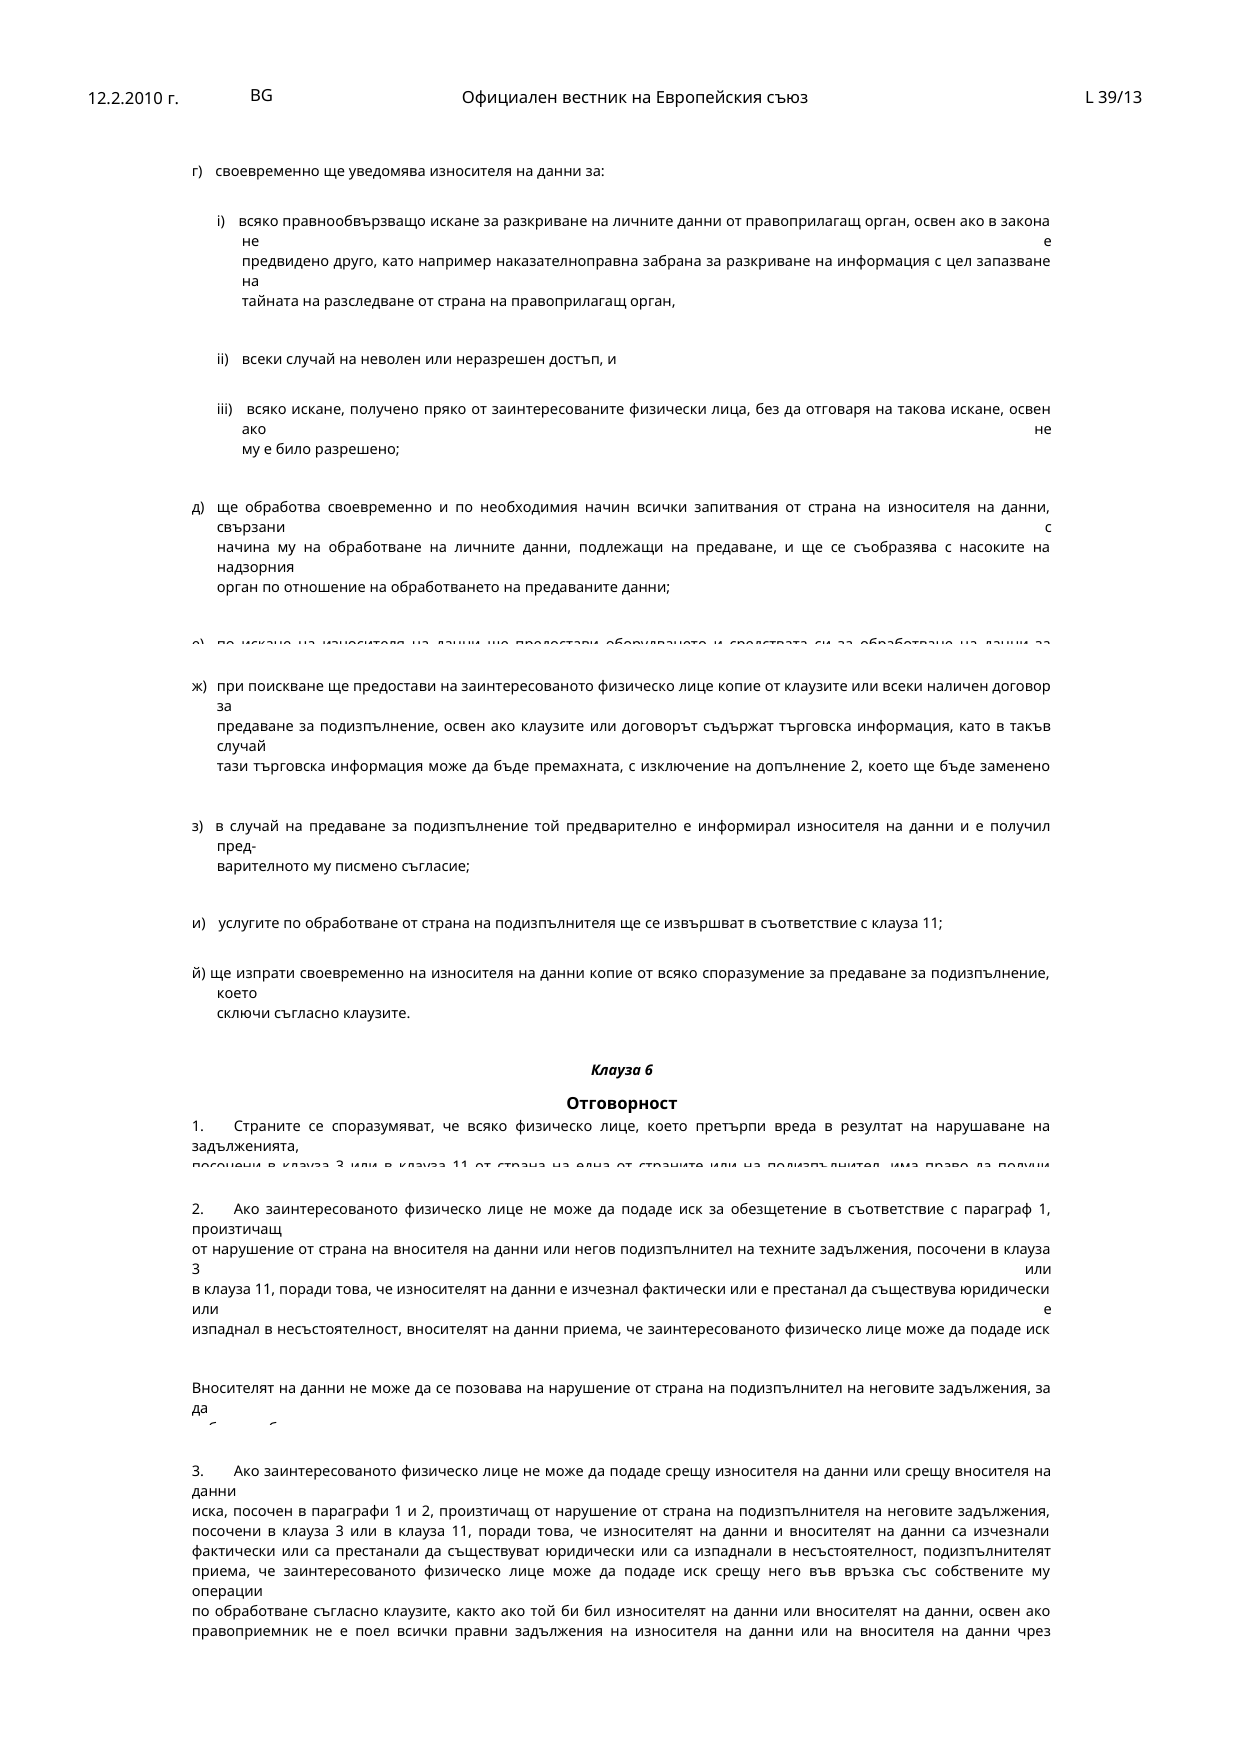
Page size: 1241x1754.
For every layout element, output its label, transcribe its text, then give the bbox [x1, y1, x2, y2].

text Официален вестник на Европейския съюз [481, 90, 808, 106]
text и) услугите по обработване от страна на подизпълнителя ще се извършват в съответствие с клауза 11; [192, 917, 1052, 932]
list Ако заинтересованото физическо лице не може да подаде иск за обезщетение в съответствие с параграф 1, произтичащ от нарушение от страна на вносителя на данни или негов подизпълнител на техните задължения, посочени в клауза 3 или в клауза 11, поради това, че износителят на данни е изчезнал фактически или е престанал да съществува юридически или е изпаднал в несъстоятелност, вносителят на данни приема, че заинтересованото физическо лице може да подаде иск срещу него, както ако той би бил износителя на данни, освен ако правоприемник не е поел всички правни задължения на износителя на данни чрез договор или по закон, в който случай физическото лице може да иска прилагането на правата си спрямо правоприемника. [192, 1199, 1052, 1345]
text ж) при поискване ще предостави на заинтересованото физическо лице копие от клаузите или всеки наличен договор за предаване за подизпълнение, освен ако клаузите или договорът съдържат търговска информация, като в такъв случай тази търговска информация може да бъде премахната, с изключение на допълнение 2, което ще бъде заменено от кратко описание на мерките за сигурност в случаите, в които заинтересованото физическо лице не може да получи копие от износителя на данни; [192, 676, 1052, 782]
text д) ще обработва своевременно и по необходимия начин всички запитвания от страна на износителя на данни, свързани с начина му на обработване на личните данни, подлежащи на предаване, и ще се съобразява с насоките на надзорния орган по отношение на обработването на предаваните данни; [192, 496, 1052, 596]
text 12.2.2010 г. [87, 91, 179, 108]
text й) ще изпрати своевременно на износителя на данни копие от всяко споразумение за предаване за подизпълнение, което сключи съгласно клаузите. [192, 962, 1052, 1022]
list всеки случай на неволен или неразрешен достъп, и [217, 353, 1052, 367]
text з) в случай на предаване за подизпълнение той предварително е информирал износителя на данни и е получил пред- варителното му писмено съгласие; [192, 815, 1052, 875]
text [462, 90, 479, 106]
list Страните се споразумяват, че всяко физическо лице, което претърпи вреда в резултат на нарушаване на задълженията, посочени в клауза 3 или в клауза 11 от страна на една от страните или на подизпълнител, има право да получи обезщетение от износителя на данни за претърпяната вреда. [192, 1116, 1052, 1166]
list Ако заинтересованото физическо лице не може да подаде срещу износителя на данни или срещу вносителя на данни иска, посочен в параграфи 1 и 2, произтичащ от нарушение от страна на подизпълнителя на неговите задължения, посочени в клауза 3 или в клауза 11, поради това, че износителят на данни и вносителят на данни са изчезнали фактически или са престанали да съществуват юридически или са изпаднали в несъстоятелност, подизпълнителят приема, че заинтересованото физическо лице може да подаде иск срещу него във връзка със собствените му операции по обработване съгласно клаузите, както ако той би бил износителят на данни или вносителят на данни, освен ако правоприемник не е поел всички правни задължения на износителя на данни или на вносителя на данни чрез договор или по закон, в който случай физическото лице може да иска прилагането на правата си спрямо правоприемника. Отговорността на подизпълнителя е ограничена до собствените му операции по обработване съгласно клаузите. [192, 1460, 1052, 1644]
list всяко правнообвързващо искане за разкриване на личните данни от правоприлагащ орган, освен ако в закона не е предвидено друго, като например наказателноправна забрана за разкриване на информация с цел запазване на тайната на разследване от страна на правоприлагащ орган, [217, 211, 1052, 311]
text BG [250, 88, 273, 105]
text г) своевременно ще уведомява износителя на данни за: [192, 165, 1052, 179]
list всяко искане, получено пряко от заинтересованите физически лица, без да отговаря на такова искане, освен ако не му е било разрешено; [217, 399, 1052, 459]
text L 39/13 [1085, 90, 1142, 106]
text Вносителят на данни не може да се позовава на нарушение от страна на подизпълнител на неговите задължения, за да избегне собствената си отговорност. [192, 1378, 1052, 1424]
text Клауза 6 Отговорност [192, 1049, 1052, 1116]
